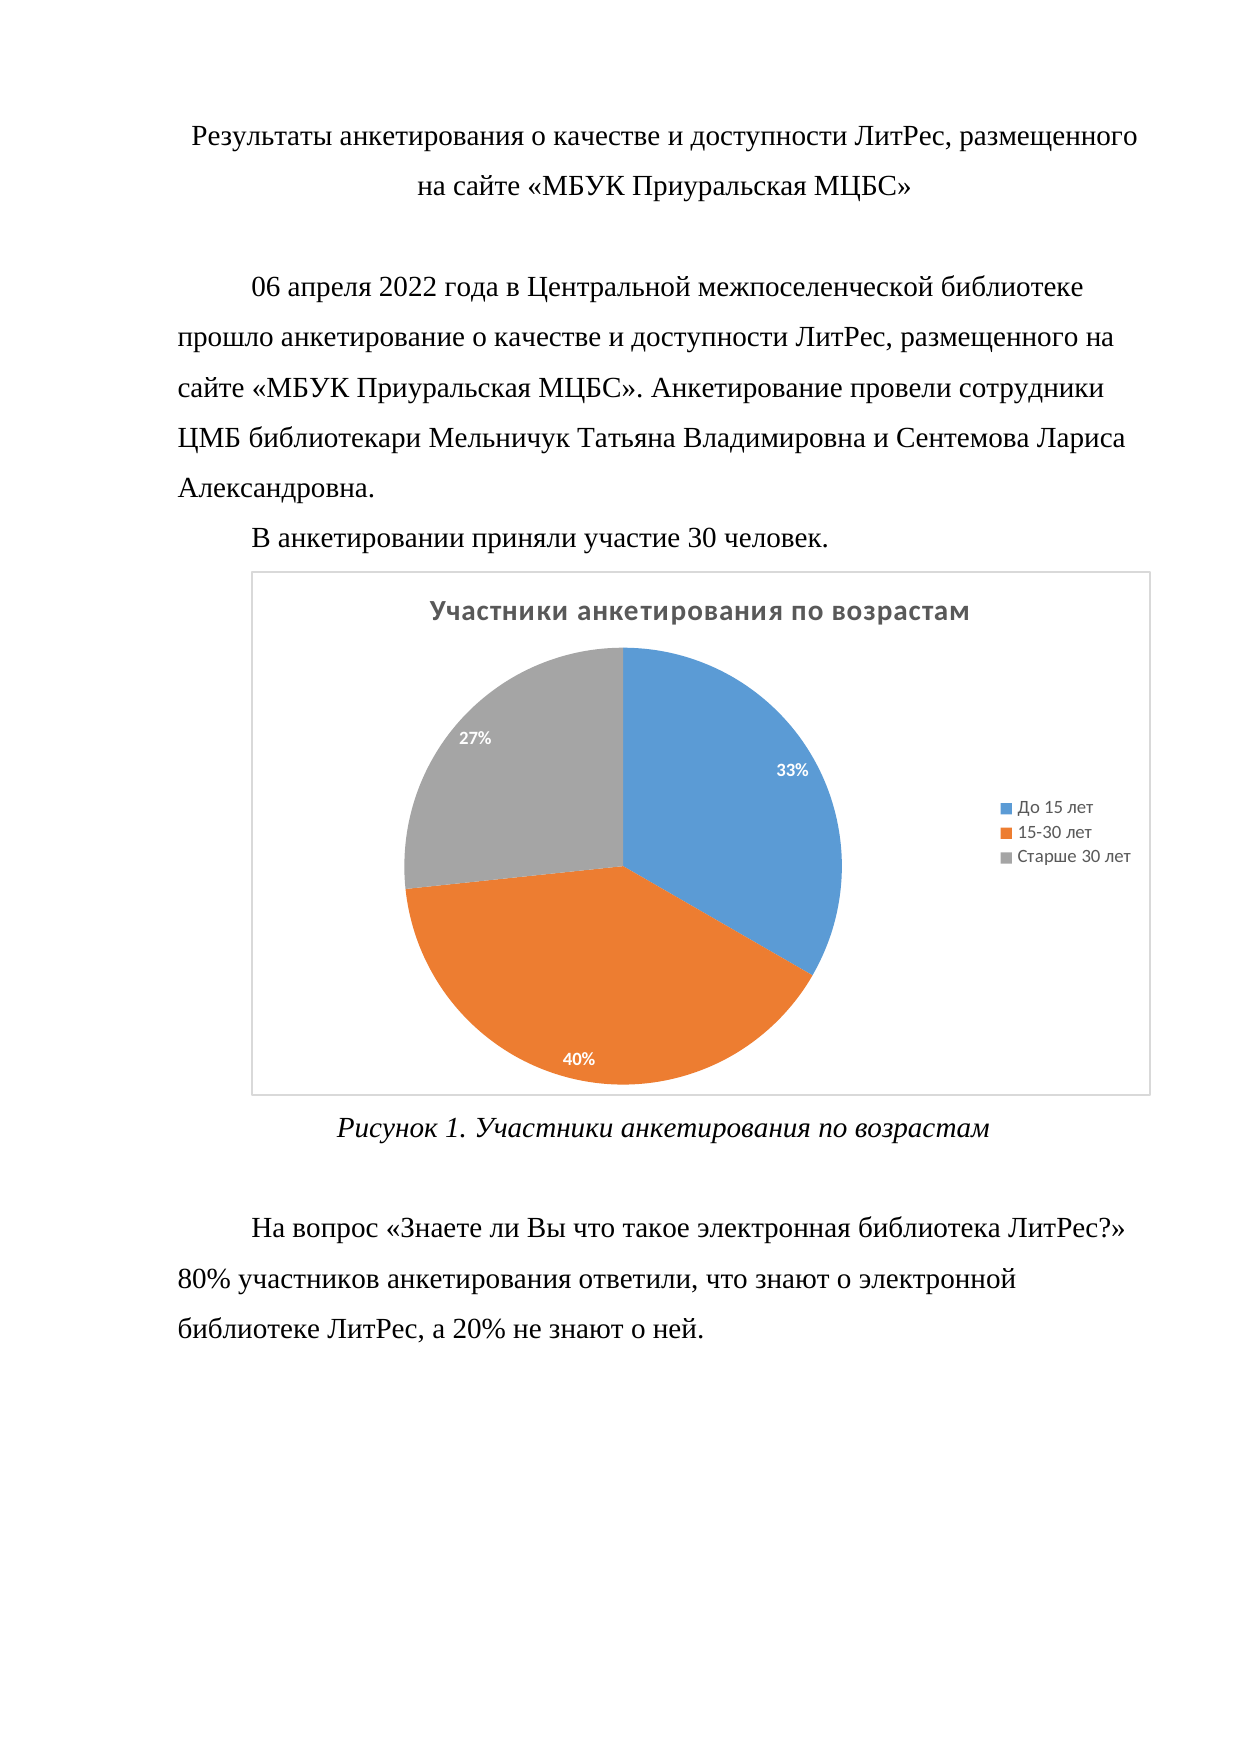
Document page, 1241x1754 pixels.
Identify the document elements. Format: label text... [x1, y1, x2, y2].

text На вопрос «Знаете ли Вы что такое электронная библиотека ЛитРес?» 80% участников анкетирования ответили, что знают о электронной библиотеке ЛитРес, а 20% не знают о ней. [177, 1211, 1152, 1345]
text Рисунок 1. Участники анкетирования по возрастам [177, 1110, 1152, 1143]
text В анкетировании приняли участие 30 человек. [177, 521, 1152, 554]
text 06 апреля 2022 года в Центральной межпоселенческой библиотеке прошло анкетирование о качестве и доступности ЛитРес, размещенного на сайте «МБУК Приуральская МЦБС». Анкетирование провели сотрудники ЦМБ библиотекари Мельничук Татьяна Владимировна и Сентемова Лариса Александровна. [177, 269, 1152, 504]
text Результаты анкетирования о качестве и доступности ЛитРес, размещенного на сайте «МБУК Приуральская МЦБС» [177, 118, 1152, 202]
